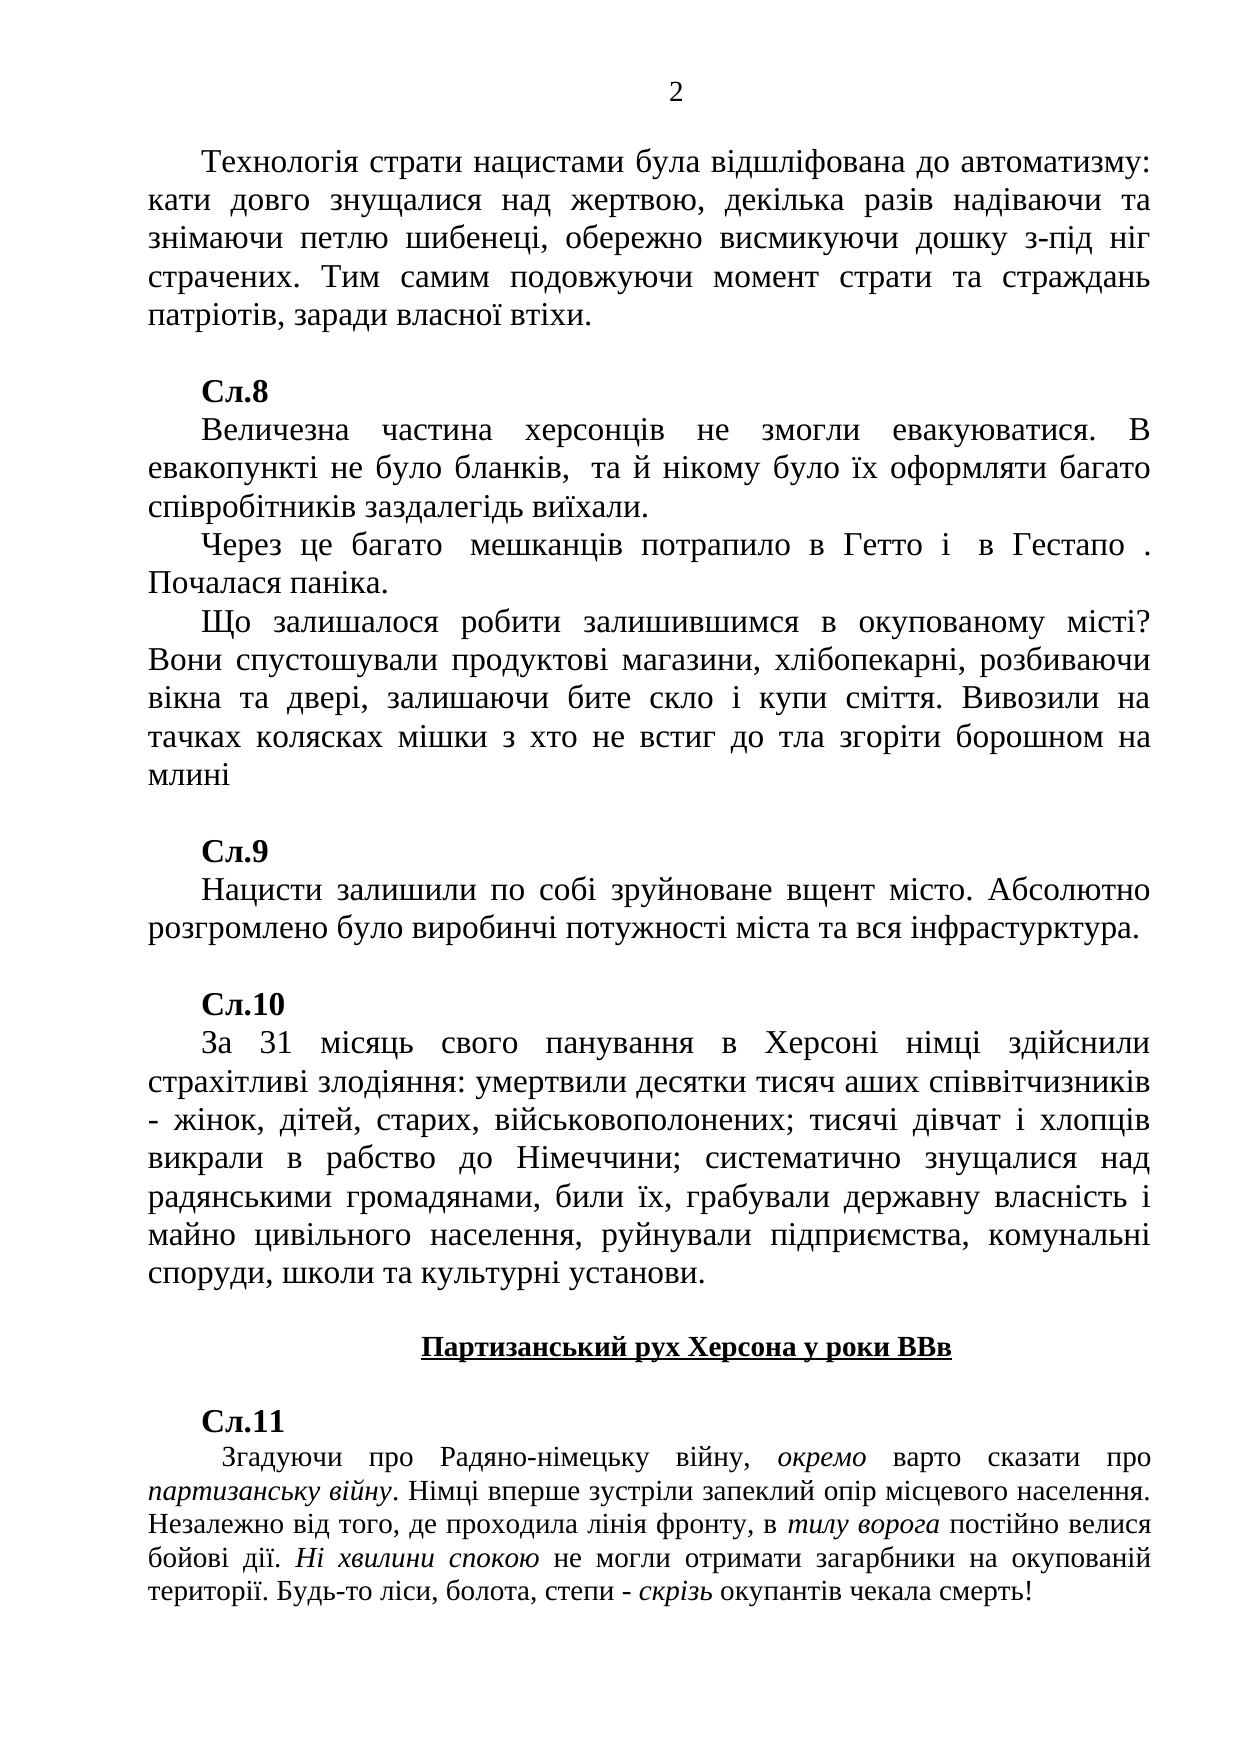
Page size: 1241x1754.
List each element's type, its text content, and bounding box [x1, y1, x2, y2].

text Через це багато мешканців потрапило в Гетто і в Гестапо . Почалася паніка. [148, 524, 1152, 601]
text Технологія страти нацистами була відшліфована до автоматизму: кати довго знущалися над жертвою, декілька разів надіваючи та знімаючи петлю шибенеці, обережно висмикуючи дошку з-під ніг страчених. Тим самим подовжуючи момент страти та страждань патріотів, заради власної втіхи. [148, 141, 1152, 332]
text Партизанський рух Херсона у роки ВВв [148, 1329, 1152, 1363]
text Що залишалося робити залишившимся в окупованому місті? Вони спустошували продуктові магазини, хлібопекарні, розбиваючи вікна та двері, залишаючи бите скло і купи сміття. Вивозили на тачках колясках мішки з хто не встиг до тла згоріти борошном на млині [148, 601, 1152, 792]
text Сл.11 [148, 1401, 1152, 1439]
text Сл.9 [148, 831, 1152, 869]
text Сл.8 [148, 371, 1152, 409]
text Сл.10 [148, 984, 1152, 1022]
text За 31 місяць свого панування в Херсоні німці здійснили страхітливі злодіяння: умертвили десятки тисяч аших співвітчизників - жінок, дітей, старих, військовополонених; тисячі дівчат і хлопців викрали в рабство до Німеччини; систематично знущалися над радянськими громадянами, били їх, грабували державну власність і майно цивільного населення, руйнували підприємства, комунальні споруди, школи та культурні установи. [148, 1022, 1152, 1291]
text Нацисти залишили по собі зруйноване вщент місто. Абсолютно розгромлено було виробинчі потужності міста та вся інфрастурктура. [148, 869, 1152, 946]
text Згадуючи про Радяно-німецьку війну, окремо варто сказати про партизанську війну. Німці вперше зустріли запеклий опір місцевого населення. Незалежно від того, де проходила лінія фронту, в тилу ворога постійно велися бойові дії. Ні хвилини спокою не могли отримати загарбники на окупованій території. Будь-то ліси, болота, степи - скрізь окупантів чекала смерть! [148, 1439, 1152, 1607]
text Величезна частина херсонців не змогли евакуюватися. В евакопункті не було бланків, та й нікому було їх оформляти багато співробітників заздалегідь виїхали. [148, 409, 1152, 524]
